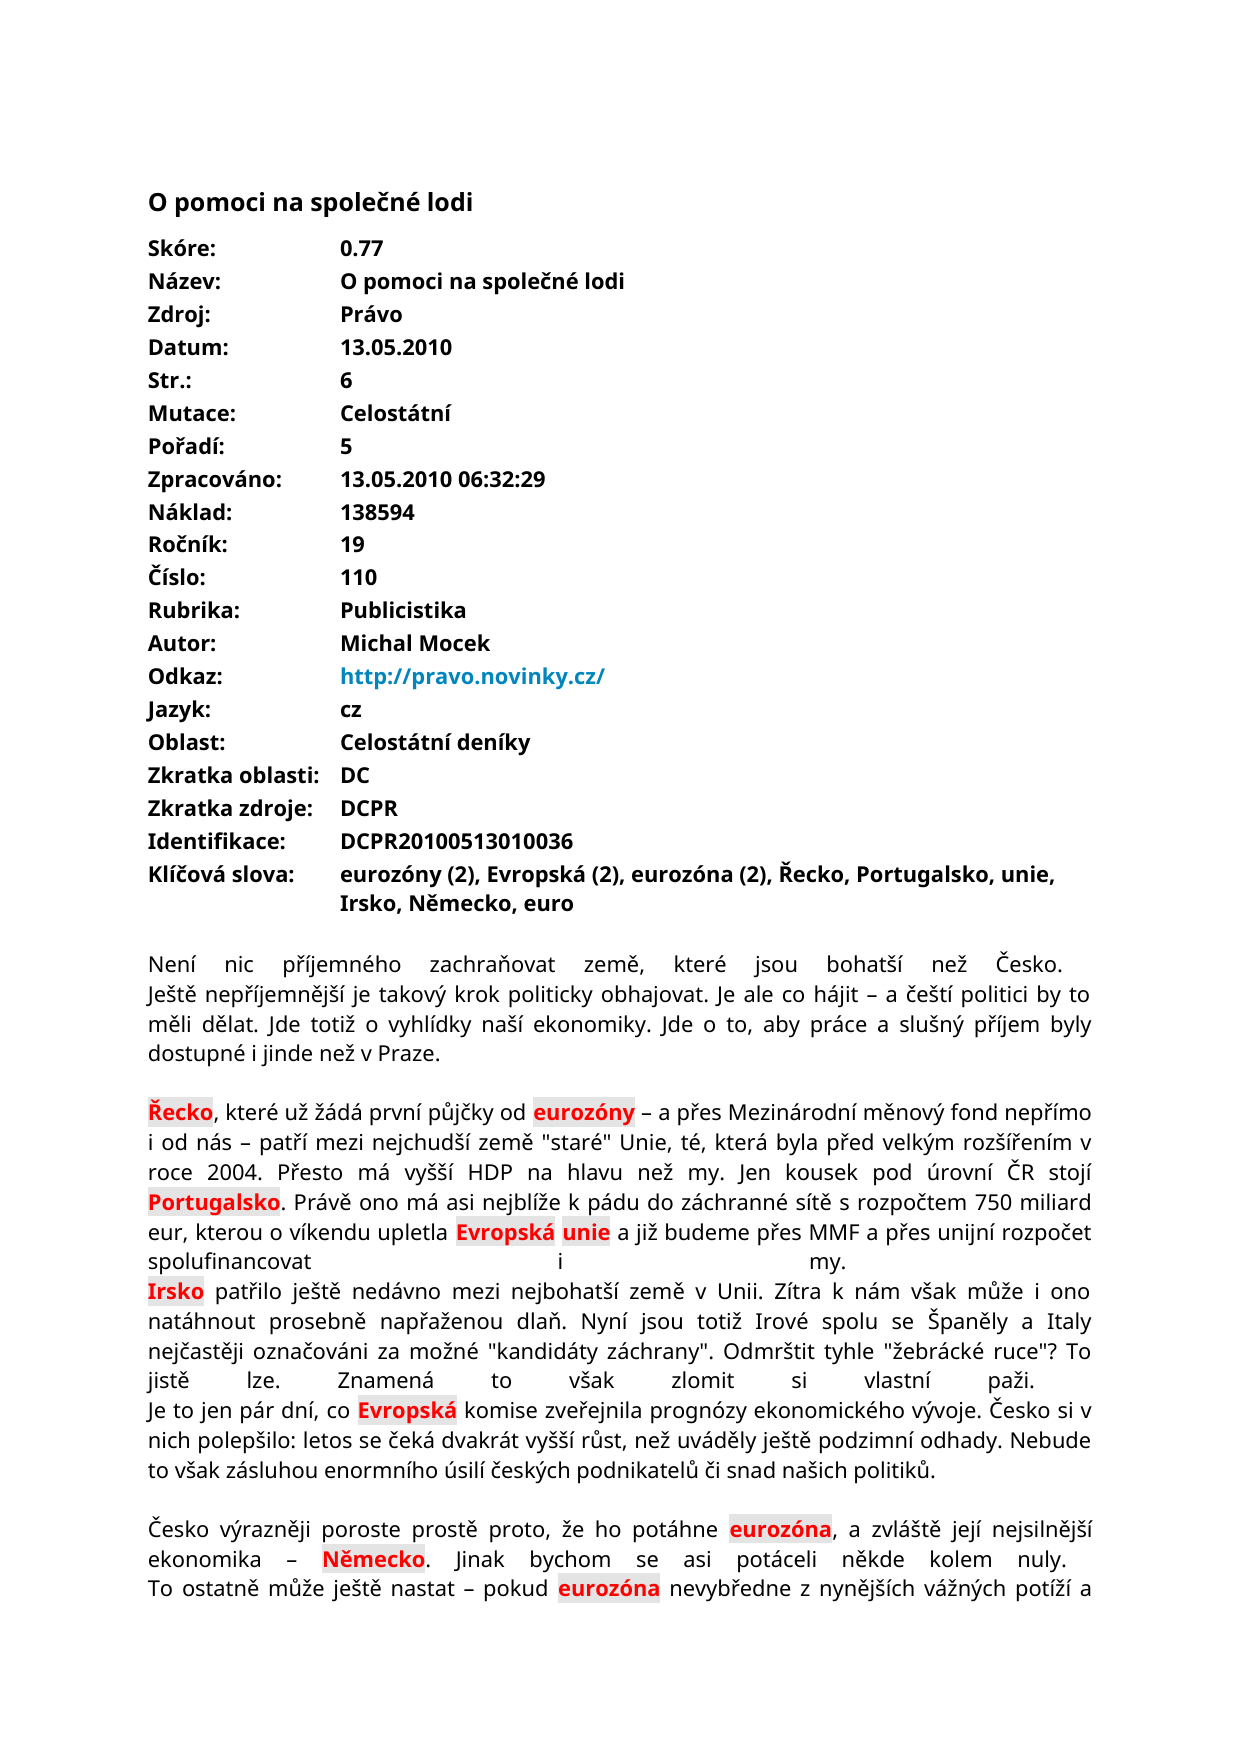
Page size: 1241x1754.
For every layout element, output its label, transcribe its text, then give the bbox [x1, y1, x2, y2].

table_cell 110 [338, 561, 1100, 594]
table_header 0.77 [338, 232, 1100, 264]
table_cell 13.05.2010 [338, 330, 1100, 363]
table_cell Str.: [146, 363, 338, 396]
table_cell Autor: [146, 627, 338, 659]
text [148, 1514, 1093, 1603]
table_cell DCPR [338, 791, 1100, 824]
table_header Skóre: [146, 232, 338, 264]
table_cell 19 [338, 528, 1100, 561]
table_cell Jazyk: [146, 693, 338, 725]
text Řecko, které už žádá první půjčky od eurozóny – a přes Mezinárodní měnový fond nepřímo i od nás – patří mezi nejchudší země "staré" Unie, té, která byla před velkým rozšířením v roce 2004. Přesto má vyšší HDP na hlavu než my. Jen kousek pod úrovní ČR stojí Portugalsko. Právě ono má asi nejblíže k pádu do záchranné sítě s rozpočtem 750 miliard eur, kterou o víkendu upletla Evropská unie a již budeme přes MMF a přes unijní rozpočet spolufinancovat i my. Irsko patřilo ještě nedávno mezi nejbohatší země v Unii. Zítra k nám však může i ono natáhnout prosebně napřaženou dlaň. Nyní jsou totiž Irové spolu se Španěly a Italy nejčastěji označováni za možné "kandidáty záchrany". Odmrštit tyhle "žebrácké ruce"? To jistě lze. Znamená to však zlomit si vlastní paži. Je to jen pár dní, co Evropská komise zveřejnila prognózy ekonomického vývoje. Česko si v nich polepšilo: letos se čeká dvakrát vyšší růst, než uváděly ještě podzimní odhady. Nebude to však zásluhou enormního úsilí českých podnikatelů či snad našich politiků. [148, 1097, 1093, 1484]
table_cell Zkratka oblasti: [146, 758, 338, 791]
table_cell Číslo: [146, 561, 338, 594]
table_cell Oblast: [146, 725, 338, 758]
table_cell Odkaz: [146, 660, 338, 692]
table_cell 138594 [338, 495, 1100, 528]
table_cell Publicistika [338, 594, 1100, 627]
table_cell Zkratka zdroje: [146, 791, 338, 824]
table_cell Michal Mocek [338, 627, 1100, 659]
table_cell Zdroj: [146, 298, 338, 330]
table_cell Klíčová slova: [146, 857, 338, 920]
table_cell Datum: [146, 330, 338, 363]
table_cell 6 [338, 363, 1100, 396]
table_cell Identifikace: [146, 824, 338, 857]
table_cell cz [338, 693, 1100, 725]
table_cell http://pravo.novinky.cz/ [338, 660, 1100, 692]
table_cell Náklad: [146, 495, 338, 528]
table_cell Mutace: [146, 396, 338, 429]
text Není nic příjemného zachraňovat země, které jsou bohatší než Česko. Ještě nepříjemnější je takový krok politicky obhajovat. Je ale co hájit – a čeští politici by to měli dělat. Jde totiž o vyhlídky naší ekonomiky. Jde o to, aby práce a slušný příjem byly dostupné i jinde než v Praze. [148, 949, 1093, 1068]
table_cell DCPR20100513010036 [338, 824, 1100, 857]
table_cell Celostátní [338, 396, 1100, 429]
table_cell Ročník: [146, 528, 338, 561]
table_cell Celostátní deníky [338, 725, 1100, 758]
table_cell Rubrika: [146, 594, 338, 627]
table_cell Zpracováno: [146, 462, 338, 495]
table_cell 13.05.2010 06:32:29 [338, 462, 1100, 495]
table_cell Právo [338, 298, 1100, 330]
table_cell O pomoci na společné lodi [338, 265, 1100, 297]
text O pomoci na společné lodi [148, 185, 1093, 219]
table_cell Název: [146, 265, 338, 297]
table_cell DC [338, 758, 1100, 791]
table_cell Pořadí: [146, 429, 338, 462]
table_cell 5 [338, 429, 1100, 462]
table_cell eurozóny (2), Evropská (2), eurozóna (2), Řecko, Portugalsko, unie, Irsko, Německo, euro [338, 857, 1100, 920]
